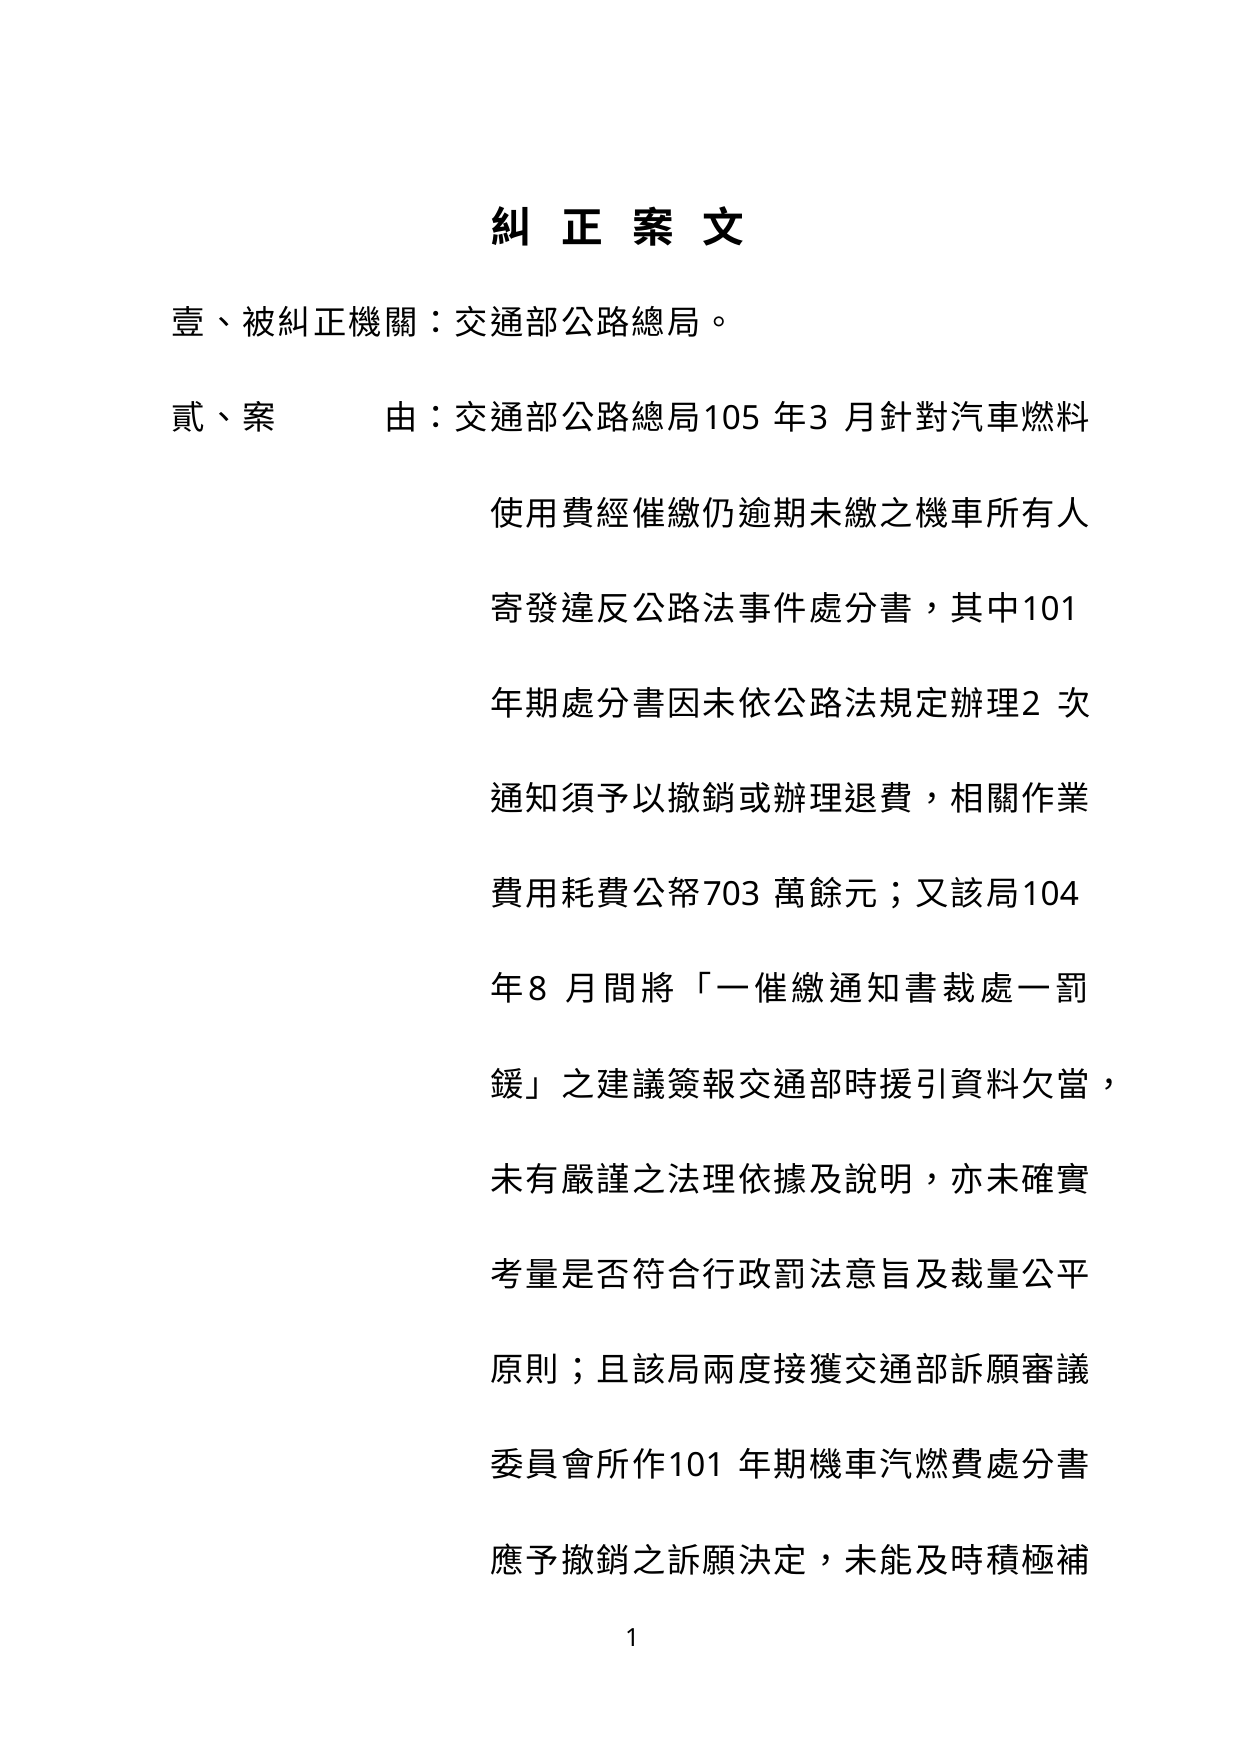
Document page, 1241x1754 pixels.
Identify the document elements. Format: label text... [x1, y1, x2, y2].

subtitle 被糾正機關：交通部公路總局。 [171, 272, 1092, 368]
text 糾正案文 [171, 177, 1092, 272]
